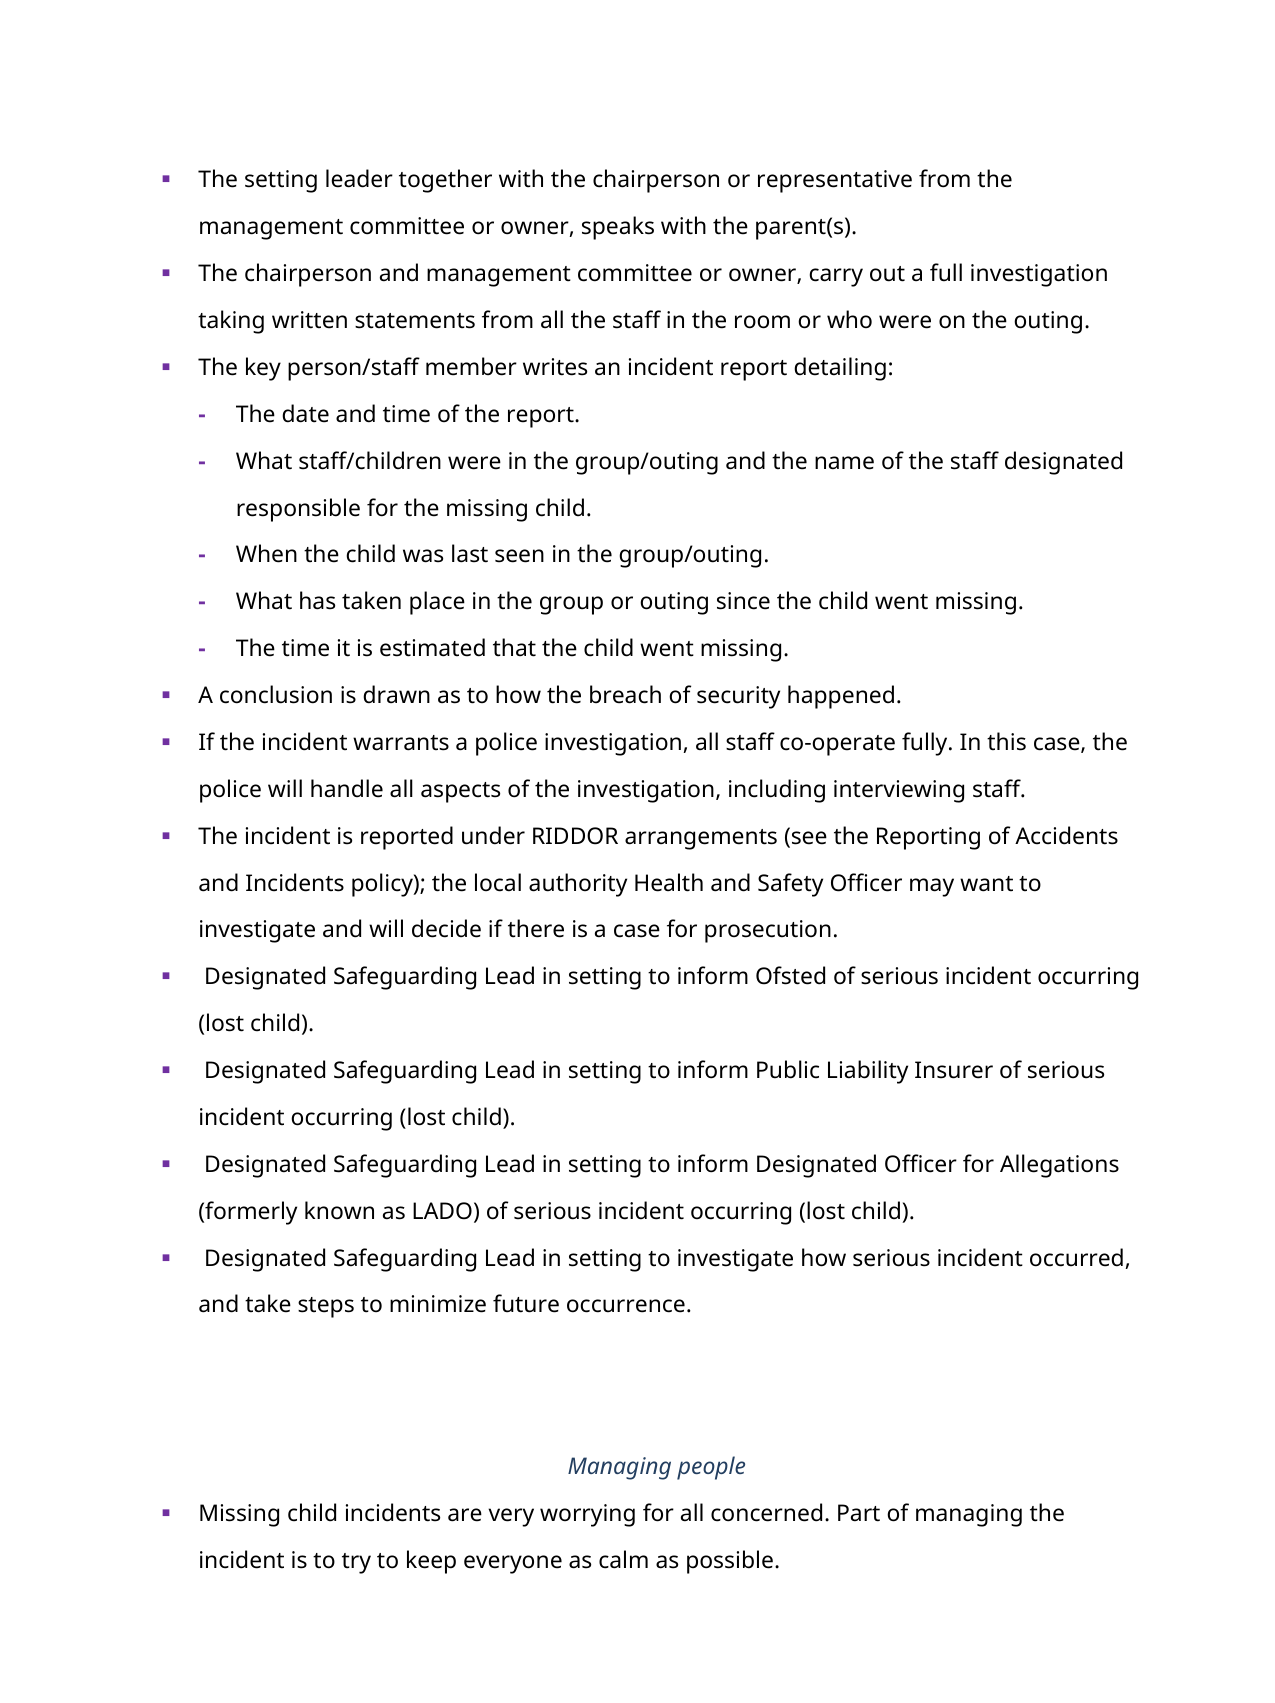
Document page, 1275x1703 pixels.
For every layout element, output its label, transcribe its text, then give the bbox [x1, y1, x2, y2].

list The setting leader together with the chairperson or representative from the management committee or owner, speaks with the parent(s). [161, 163, 1155, 242]
list Missing child incidents are very worrying for all concerned. Part of managing the incident is to try to keep everyone as calm as possible. [161, 1497, 1155, 1575]
list The chairperson and management committee or owner, carry out a full investigation taking written statements from all the staff in the room or who were on the outing. [161, 257, 1155, 335]
list Designated Safeguarding Lead in setting to inform Public Liability Insurer of serious incident occurring (lost child). [161, 1054, 1155, 1132]
list Managing people [161, 1450, 1155, 1481]
list Designated Safeguarding Lead in setting to investigate how serious incident occurred, and take steps to minimize future occurrence. [161, 1242, 1155, 1320]
list Designated Safeguarding Lead in setting to inform Ofsted of serious incident occurring (lost child). [161, 960, 1155, 1038]
list The date and time of the report. [198, 398, 1155, 429]
list The key person/staff member writes an incident report detailing: [161, 351, 1155, 382]
list The time it is estimated that the child went missing. [198, 632, 1155, 663]
list What staff/children were in the group/outing and the name of the staff designated responsible for the missing child. [198, 445, 1155, 523]
list What has taken place in the group or outing since the child went missing. [198, 585, 1155, 617]
list The incident is reported under RIDDOR arrangements (see the Reporting of Accidents and Incidents policy); the local authority Health and Safety Officer may want to investigate and will decide if there is a case for prosecution. [161, 820, 1155, 945]
list Designated Safeguarding Lead in setting to inform Designated Officer for Allegations (formerly known as LADO) of serious incident occurring (lost child). [161, 1148, 1155, 1226]
list If the incident warrants a police investigation, all staff co-operate fully. In this case, the police will handle all aspects of the investigation, including interviewing staff. [161, 726, 1155, 804]
list When the child was last seen in the group/outing. [198, 538, 1155, 570]
list A conclusion is drawn as to how the breach of security happened. [161, 679, 1155, 710]
